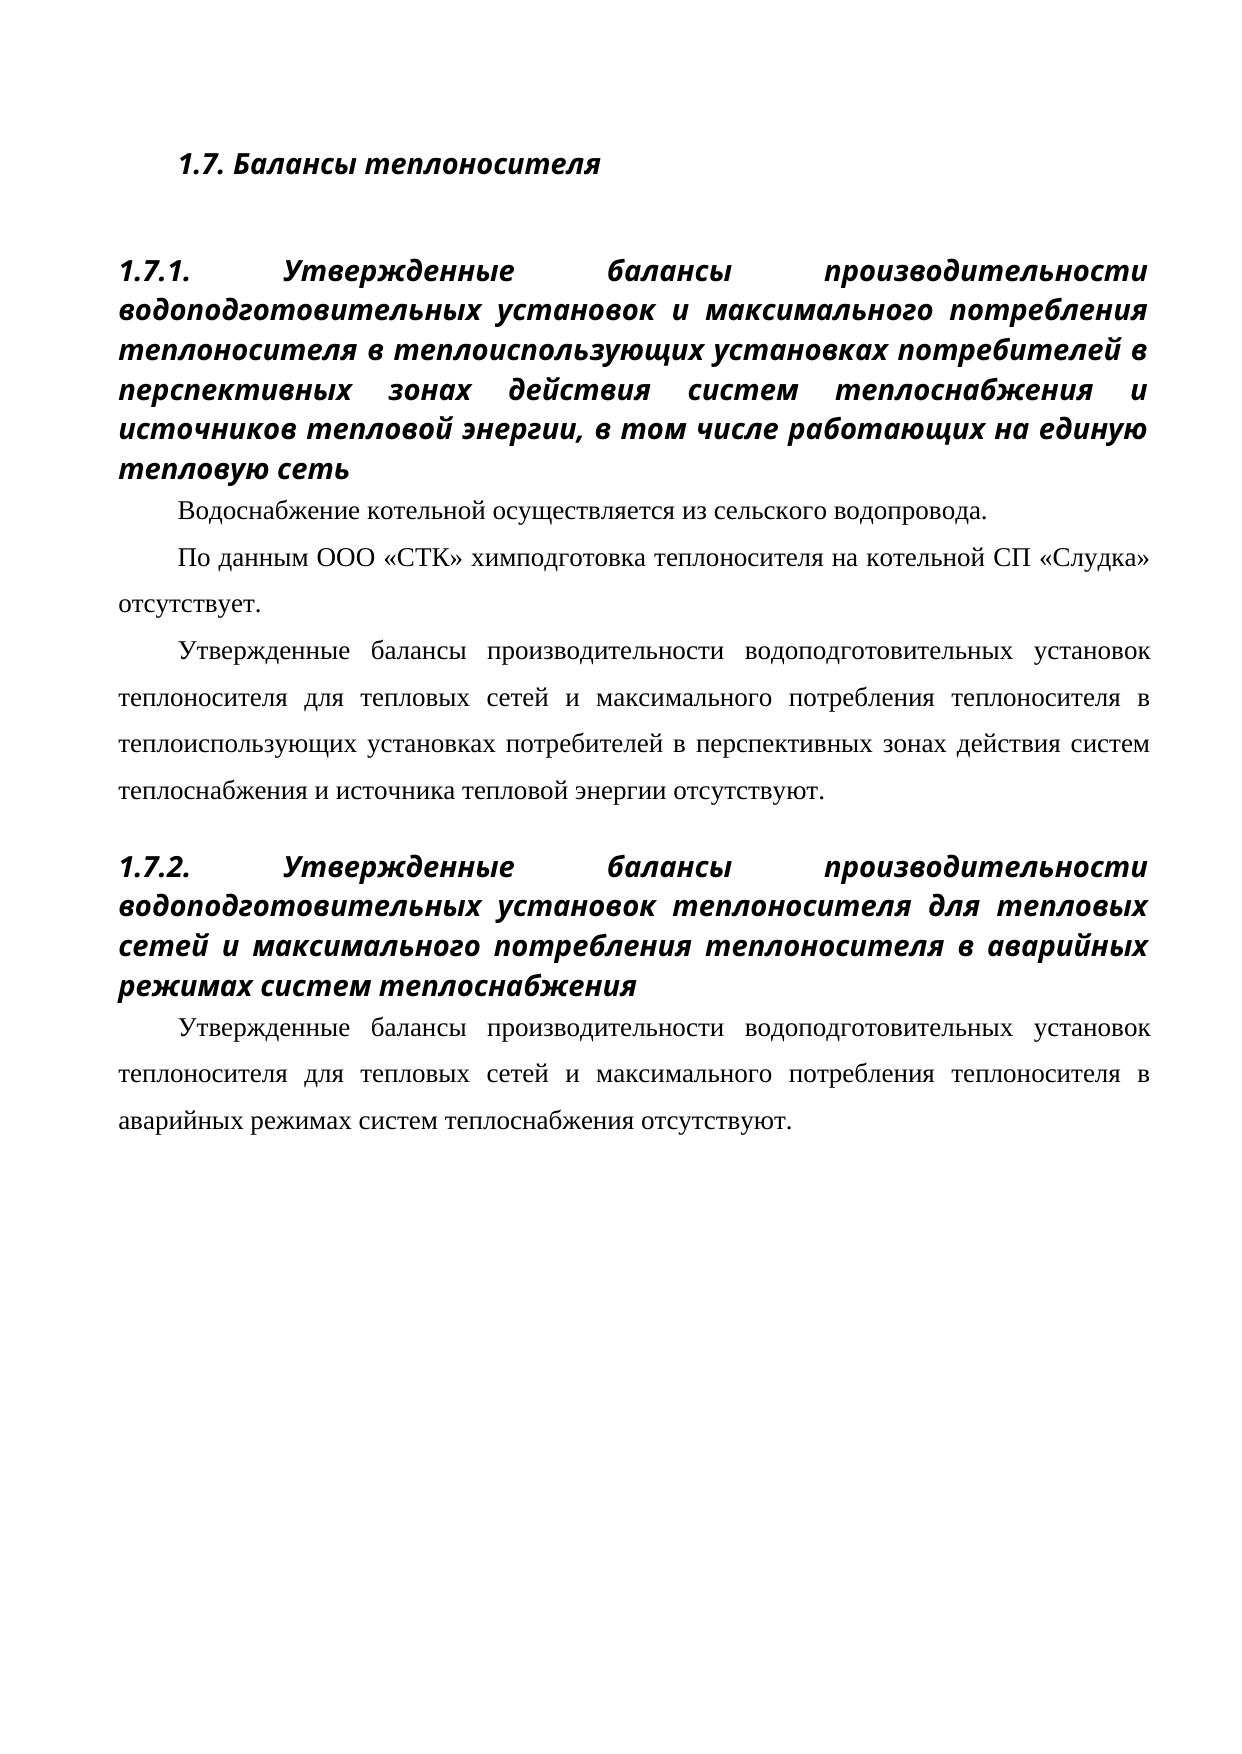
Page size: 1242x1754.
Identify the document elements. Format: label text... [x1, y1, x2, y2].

subtitle 1.7.1. Утвержденные балансы производительности водоподготовительных установок и максимального потребления теплоносителя в теплоиспользующих установках потребителей в перспективных зонах действия систем теплоснабжения и источников тепловой энергии, в том числе работающих на единую тепловую сеть [118, 250, 1152, 488]
text Утвержденные балансы производительности водоподготовительных установок теплоносителя для тепловых сетей и максимального потребления теплоносителя в аварийных режимах систем теплоснабжения отсутствуют. [118, 1011, 1152, 1135]
text Утвержденные балансы производительности водоподготовительных установок теплоносителя для тепловых сетей и максимального потребления теплоносителя в теплоиспользующих установках потребителей в перспективных зонах действия систем теплоснабжения и источника тепловой энергии отсутствуют. [118, 634, 1152, 805]
text По данным ООО «СТК» химподготовка теплоносителя на котельной СП «Слудка» отсутствует. [118, 541, 1152, 619]
text Водоснабжение котельной осуществляется из сельского водопровода. [118, 494, 1152, 525]
subtitle 1.7.2. Утвержденные балансы производительности водоподготовительных установок теплоносителя для тепловых сетей и максимального потребления теплоносителя в аварийных режимах систем теплоснабжения [118, 846, 1152, 1005]
subtitle 1.7. Балансы теплоносителя [118, 143, 1152, 183]
